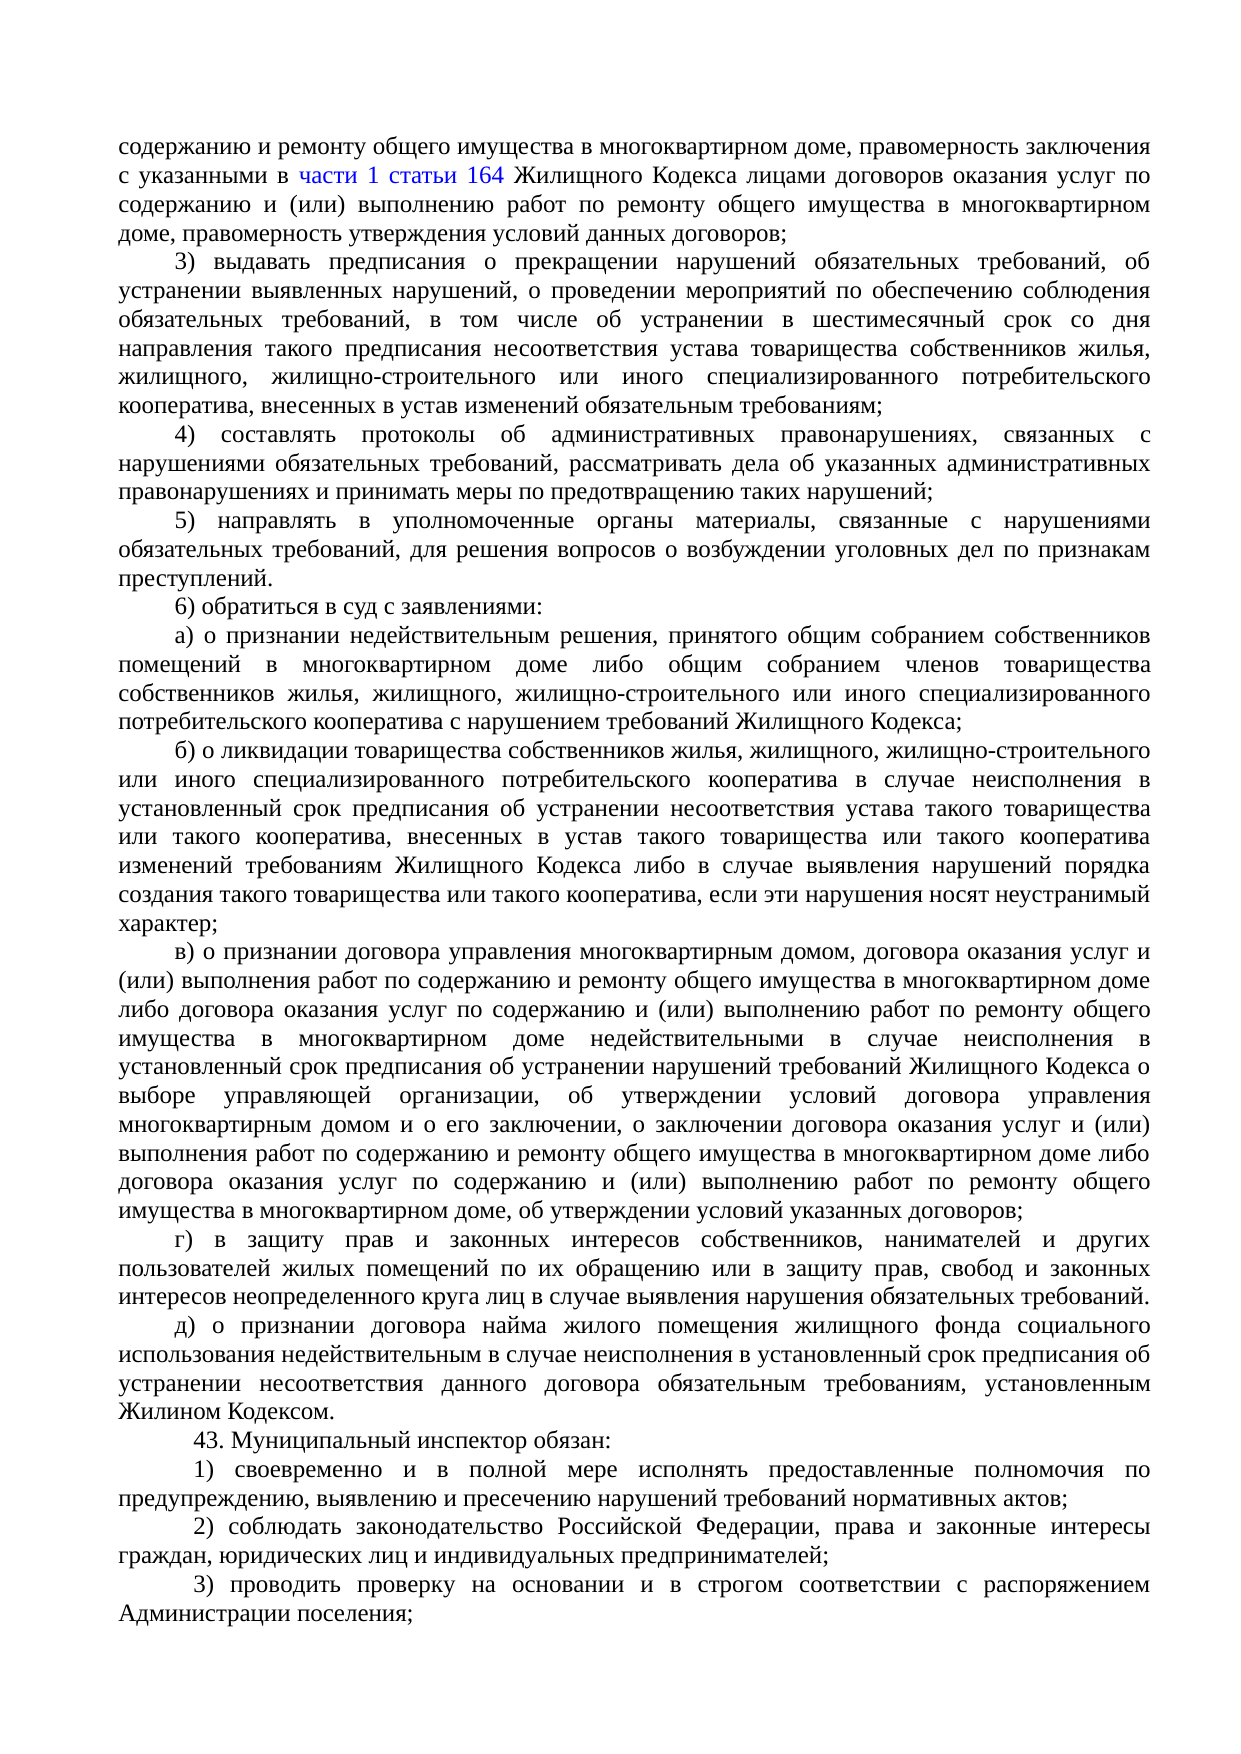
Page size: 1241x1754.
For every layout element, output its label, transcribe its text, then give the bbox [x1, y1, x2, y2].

text 3) проводить проверку на основании и в строгом соответствии с распоряжением Администрации поселения; [118, 1569, 1152, 1626]
text 43. Муниципальный инспектор обязан: [118, 1425, 1152, 1454]
text д) о признании договора найма жилого помещения жилищного фонда социального использования недействительным в случае неисполнения в установленный срок предписания об устранении несоответствия данного договора обязательным требованиям, установленным Жилином Кодексом. [118, 1310, 1152, 1425]
text 4) составлять протоколы об административных правонарушениях, связанных с нарушениями обязательных требований, рассматривать дела об указанных административных правонарушениях и принимать меры по предотвращению таких нарушений; [118, 419, 1152, 505]
text 3) выдавать предписания о прекращении нарушений обязательных требований, об устранении выявленных нарушений, о проведении мероприятий по обеспечению соблюдения обязательных требований, в том числе об устранении в шестимесячный срок со дня направления такого предписания несоответствия устава товарищества собственников жилья, жилищного, жилищно-строительного или иного специализированного потребительского кооператива, внесенных в устав изменений обязательным требованиям; [118, 246, 1152, 419]
text 1) своевременно и в полной мере исполнять предоставленные полномочия по предупреждению, выявлению и пресечению нарушений требований нормативных актов; [118, 1454, 1152, 1511]
text в) о признании договора управления многоквартирным домом, договора оказания услуг и (или) выполнения работ по содержанию и ремонту общего имущества в многоквартирном доме либо договора оказания услуг по содержанию и (или) выполнению работ по ремонту общего имущества в многоквартирном доме недействительными в случае неисполнения в установленный срок предписания об устранении нарушений требований Жилищного Кодекса о выборе управляющей организации, об утверждении условий договора управления многоквартирным домом и о его заключении, о заключении договора оказания услуг и (или) выполнения работ по содержанию и ремонту общего имущества в многоквартирном доме либо договора оказания услуг по содержанию и (или) выполнению работ по ремонту общего имущества в многоквартирном доме, об утверждении условий указанных договоров; [118, 936, 1152, 1224]
text 2) соблюдать законодательство Российской Федерации, права и законные интересы граждан, юридических лиц и индивидуальных предпринимателей; [118, 1511, 1152, 1569]
text а) о признании недействительным решения, принятого общим собранием собственников помещений в многоквартирном доме либо общим собранием членов товарищества собственников жилья, жилищного, жилищно-строительного или иного специализированного потребительского кооператива с нарушением требований Жилищного Кодекса; [118, 620, 1152, 735]
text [118, 131, 1152, 246]
text г) в защиту прав и законных интересов собственников, нанимателей и других пользователей жилых помещений по их обращению или в защиту прав, свобод и законных интересов неопределенного круга лиц в случае выявления нарушения обязательных требований. [118, 1224, 1152, 1310]
text б) о ликвидации товарищества собственников жилья, жилищного, жилищно-строительного или иного специализированного потребительского кооператива в случае неисполнения в установленный срок предписания об устранении несоответствия устава такого товарищества или такого кооператива, внесенных в устав такого товарищества или такого кооператива изменений требованиям Жилищного Кодекса либо в случае выявления нарушений порядка создания такого товарищества или такого кооператива, если эти нарушения носят неустранимый характер; [118, 735, 1152, 936]
text 6) обратиться в суд с заявлениями: [118, 591, 1152, 620]
text 5) направлять в уполномоченные органы материалы, связанные с нарушениями обязательных требований, для решения вопросов о возбуждении уголовных дел по признакам преступлений. [118, 505, 1152, 591]
